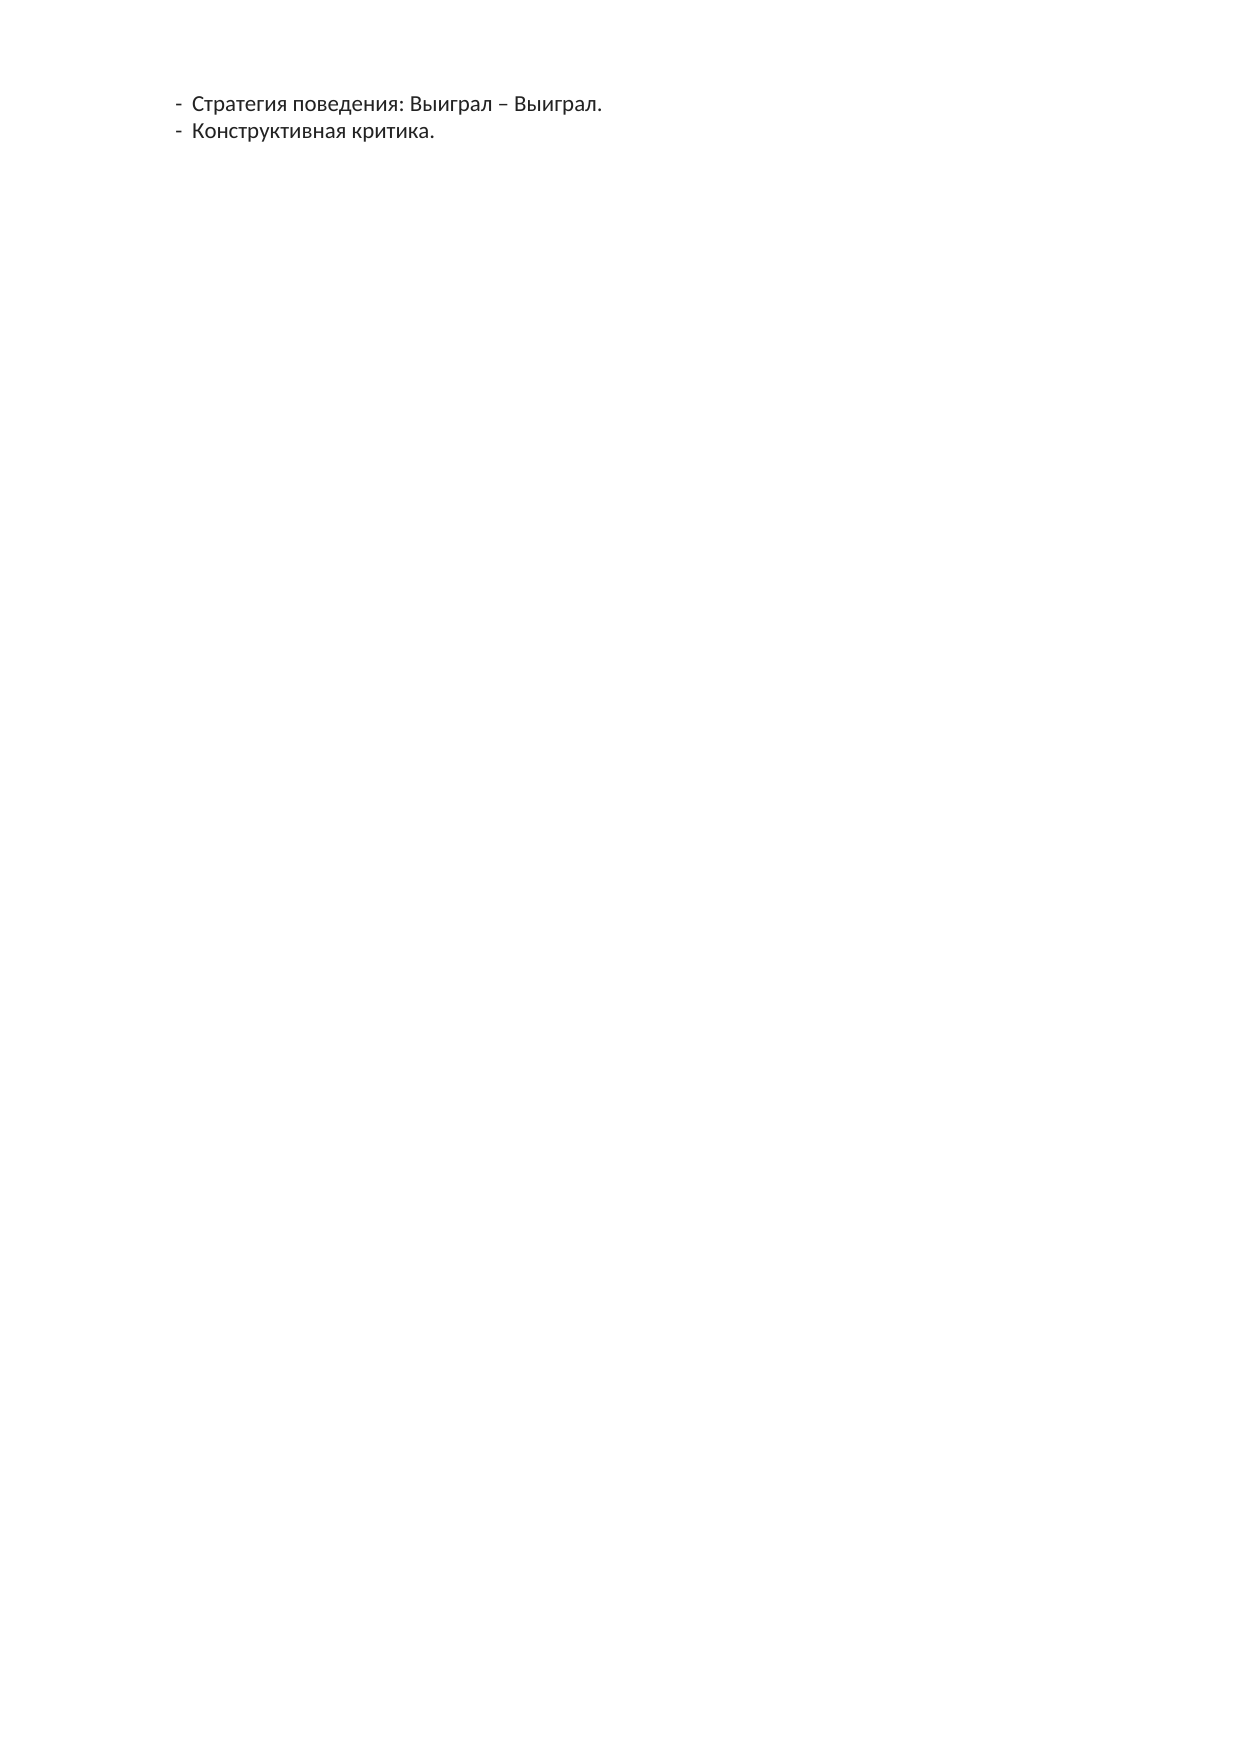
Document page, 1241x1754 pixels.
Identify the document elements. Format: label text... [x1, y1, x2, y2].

text - Конструктивная критика. [165, 117, 1152, 145]
text - Стратегия поведения: Выиграл – Выиграл. [165, 89, 1152, 117]
